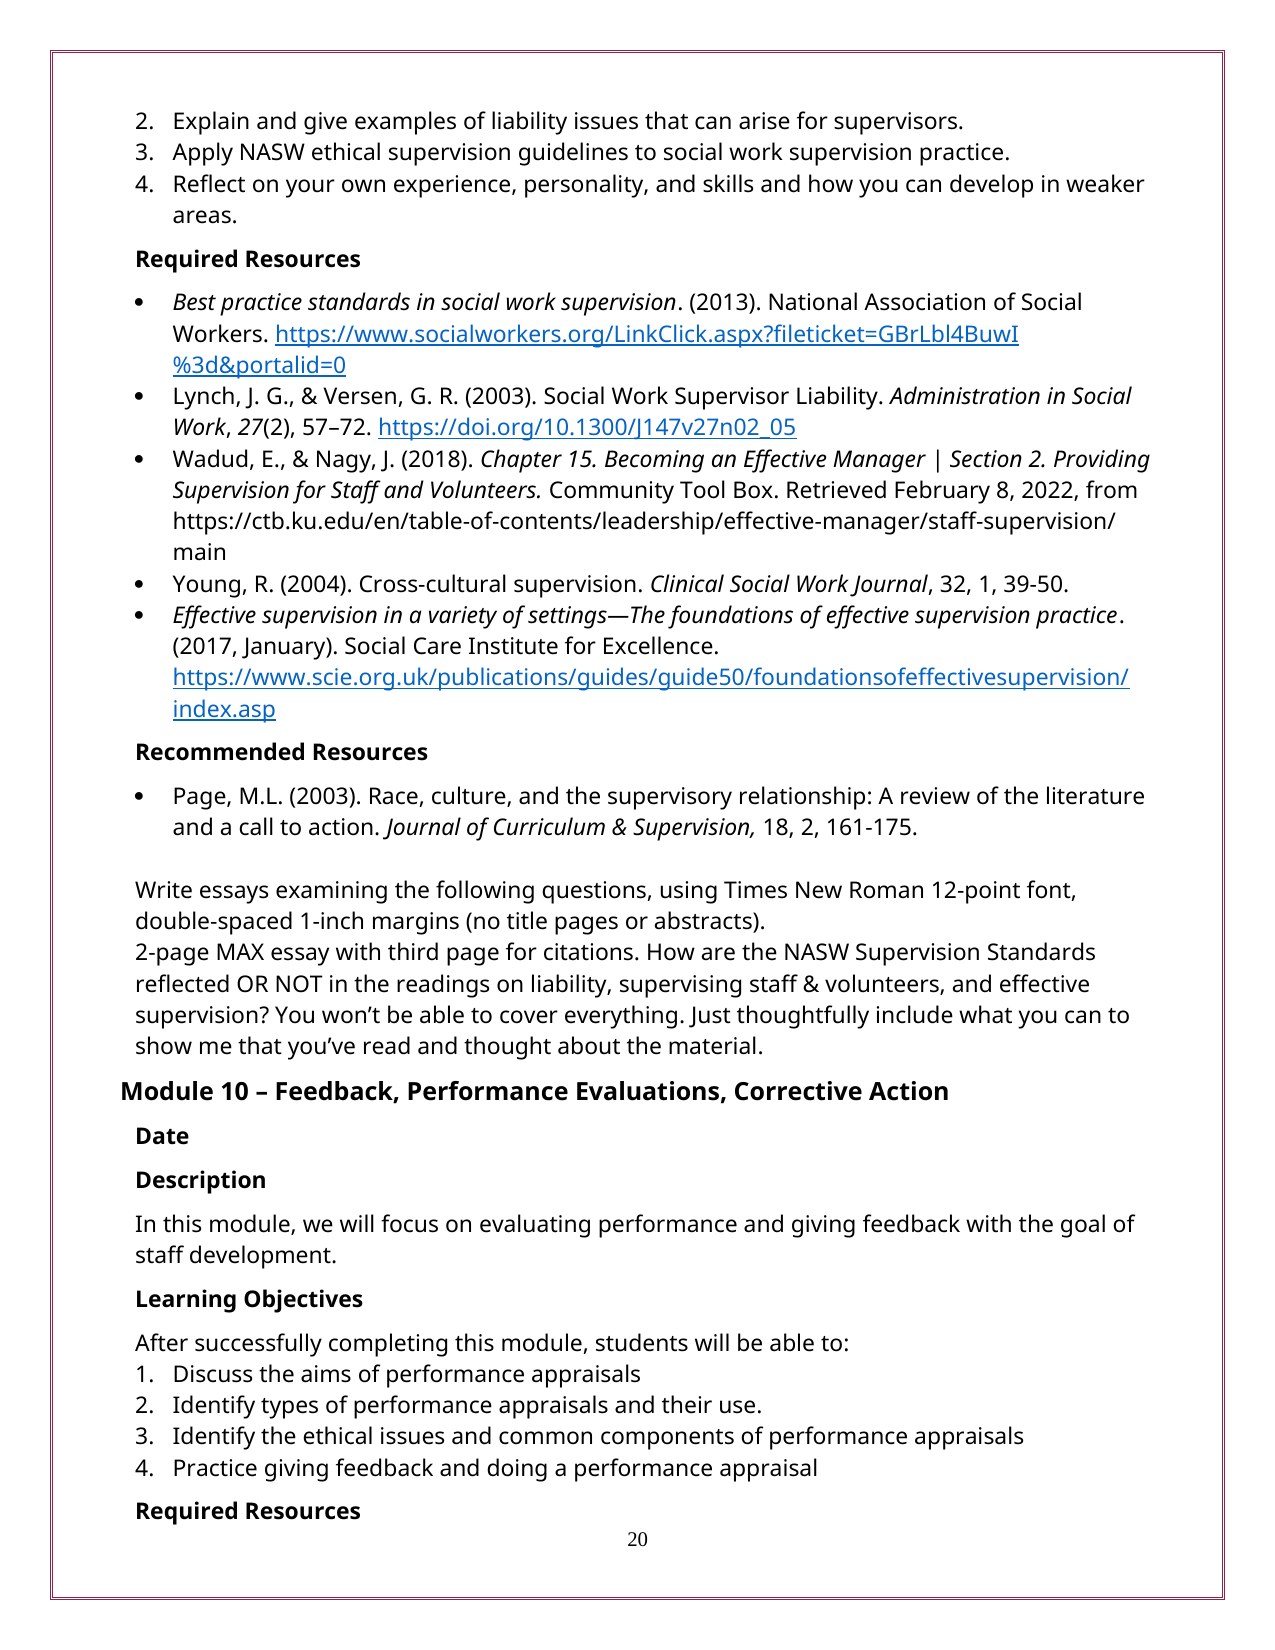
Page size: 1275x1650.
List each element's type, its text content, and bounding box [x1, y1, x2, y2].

list Practice giving feedback and doing a performance appraisal [135, 1452, 1155, 1483]
text 2-page MAX essay with third page for citations. How are the NASW Supervision Standards reflected OR NOT in the readings on liability, supervising staff & volunteers, and effective supervision? You won’t be able to cover everything. Just thoughtfully include what you can to show me that you’ve read and thought about the material. [135, 936, 1155, 1061]
text After successfully completing this module, students will be able to: [135, 1327, 1155, 1358]
list Best practice standards in social work supervision. (2013). National Association of Social Workers. https://www.socialworkers.org/LinkClick.aspx?fileticket=GBrLbl4BuwI%3d&portalid=0 [135, 286, 1155, 380]
list Wadud, E., & Nagy, J. (2018). Chapter 15. Becoming an Effective Manager | Section 2. Providing Supervision for Staff and Volunteers. Community Tool Box. Retrieved February 8, 2022, from https://ctb.ku.edu/en/table-of-contents/leadership/effective-manager/staff-supervision/main [135, 442, 1155, 567]
list Reflect on your own experience, personality, and skills and how you can develop in weaker areas. [135, 167, 1155, 230]
list Lynch, J. G., & Versen, G. R. (2003). Social Work Supervisor Liability. Administration in Social Work, 27(2), 57–72. https://doi.org/10.1300/J147v27n02_05 [135, 380, 1155, 442]
list Discuss the aims of performance appraisals [135, 1358, 1155, 1389]
list Apply NASW ethical supervision guidelines to social work supervision practice. [135, 136, 1155, 167]
list Page, M.L. (2003). Race, culture, and the supervisory relationship: A review of the literature and a call to action. Journal of Curriculum & Supervision, 18, 2, 161-175. [135, 780, 1155, 842]
text Write essays examining the following questions, using Times New Roman 12-point font, double-spaced 1-inch margins (no title pages or abstracts). [135, 874, 1155, 936]
list Explain and give examples of liability issues that can arise for supervisors. [135, 105, 1155, 136]
list Identify types of performance appraisals and their use. [135, 1389, 1155, 1420]
text Module 10 – Feedback, Performance Evaluations, Corrective Action [120, 1074, 1155, 1108]
text Date [135, 1120, 1155, 1152]
text Recommended Resources [135, 736, 1155, 767]
text Required Resources [135, 1495, 1155, 1527]
list Identify the ethical issues and common components of performance appraisals [135, 1420, 1155, 1452]
text Learning Objectives [135, 1283, 1155, 1314]
text Required Resources [135, 242, 1155, 274]
text Description [135, 1164, 1155, 1195]
text In this module, we will focus on evaluating performance and giving feedback with the goal of staff development. [135, 1208, 1155, 1270]
list Young, R. (2004). Cross-cultural supervision. Clinical Social Work Journal, 32, 1, 39-50. [135, 567, 1155, 599]
list Effective supervision in a variety of settings—The foundations of effective supervision practice. (2017, January). Social Care Institute for Excellence. https://www.scie.org.uk/publications/guides/guide50/foundationsofeffectivesupervision/index.asp [135, 599, 1155, 724]
